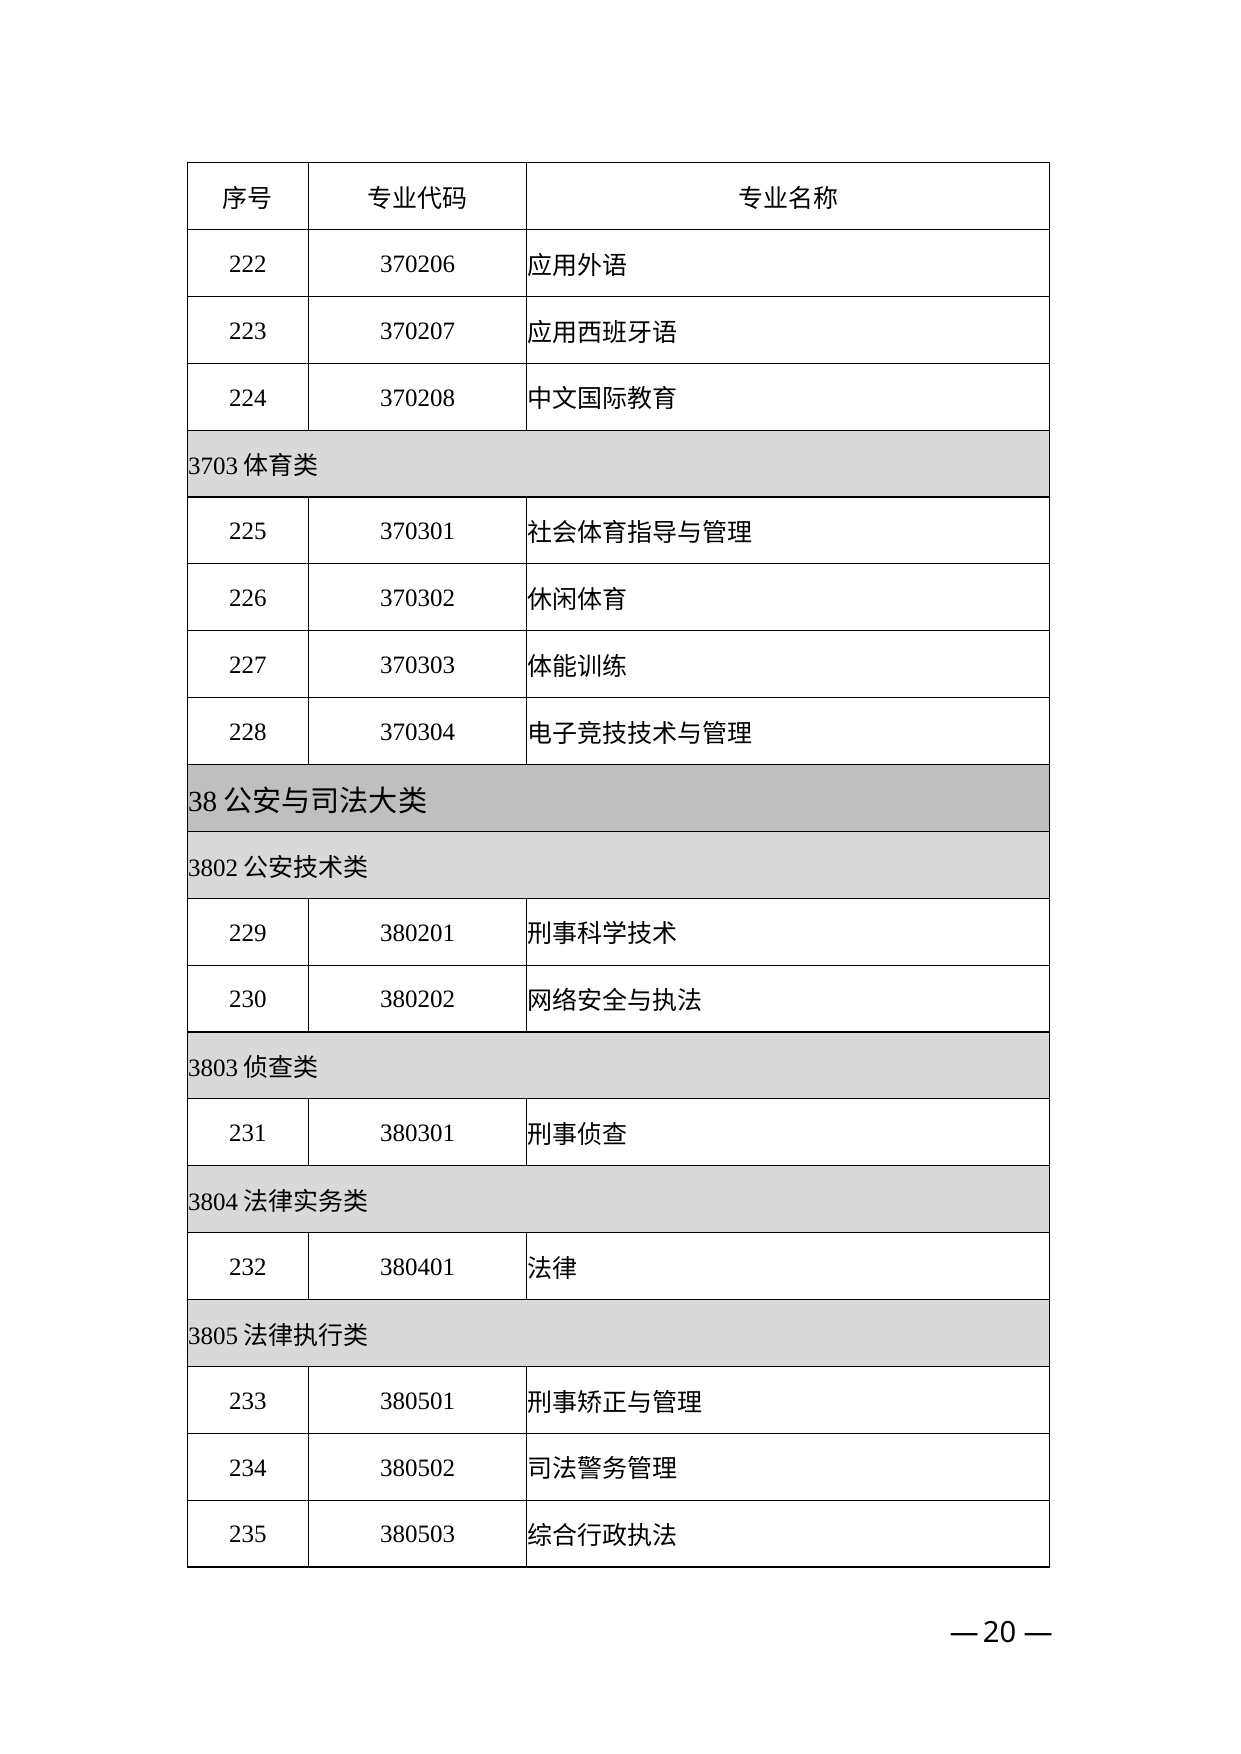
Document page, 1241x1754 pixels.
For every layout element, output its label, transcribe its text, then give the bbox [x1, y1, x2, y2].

table_cell 刑事侦查 [527, 1099, 1049, 1165]
table_cell 380501 [309, 1367, 526, 1433]
table_cell 380401 [309, 1233, 526, 1299]
table_cell 电子竞技技术与管理 [527, 698, 1049, 764]
table_cell 226 [188, 564, 308, 630]
table_cell 223 [188, 297, 308, 363]
table_cell 233 [188, 1367, 308, 1433]
table_cell 3703体育类 [188, 431, 1049, 496]
table_cell 370304 [309, 698, 526, 764]
table_cell 体能训练 [527, 631, 1049, 697]
table_cell 休闲体育 [527, 564, 1049, 630]
table_cell 370206 [309, 230, 526, 296]
table_cell 370301 [309, 498, 526, 563]
table_cell 38公安与司法大类 [188, 765, 1049, 831]
table_cell 3802公安技术类 [188, 832, 1049, 898]
table_cell 应用外语 [527, 230, 1049, 296]
table_cell 224 [188, 364, 308, 429]
table_cell 370208 [309, 364, 526, 429]
table_cell 229 [188, 899, 308, 964]
table_cell 231 [188, 1099, 308, 1165]
table_cell 230 [188, 966, 308, 1031]
table_header 序号 [188, 163, 308, 229]
table_cell 法律 [527, 1233, 1049, 1299]
table_cell 司法警务管理 [527, 1434, 1049, 1499]
table_cell 222 [188, 230, 308, 296]
table_cell 234 [188, 1434, 308, 1499]
table_cell 370302 [309, 564, 526, 630]
table_cell 社会体育指导与管理 [527, 498, 1049, 563]
table_cell 227 [188, 631, 308, 697]
table_cell 3804法律实务类 [188, 1166, 1049, 1232]
table_cell 3803侦查类 [188, 1033, 1049, 1098]
table_cell 网络安全与执法 [527, 966, 1049, 1031]
table_cell 应用西班牙语 [527, 297, 1049, 363]
table_header 专业代码 [309, 163, 526, 229]
table_cell 380201 [309, 899, 526, 964]
table_header 专业名称 [527, 163, 1049, 229]
table_cell 380301 [309, 1099, 526, 1165]
table_cell 中文国际教育 [527, 364, 1049, 429]
table_cell 235 [188, 1501, 308, 1566]
table_cell 综合行政执法 [527, 1501, 1049, 1566]
table_cell 380202 [309, 966, 526, 1031]
table_cell 370207 [309, 297, 526, 363]
table_cell 3805法律执行类 [188, 1300, 1049, 1366]
table_cell 228 [188, 698, 308, 764]
table_cell 刑事科学技术 [527, 899, 1049, 964]
table_cell 225 [188, 498, 308, 563]
table_cell 刑事矫正与管理 [527, 1367, 1049, 1433]
table_cell 380503 [309, 1501, 526, 1566]
table_cell 380502 [309, 1434, 526, 1499]
table_cell 370303 [309, 631, 526, 697]
table_cell 232 [188, 1233, 308, 1299]
